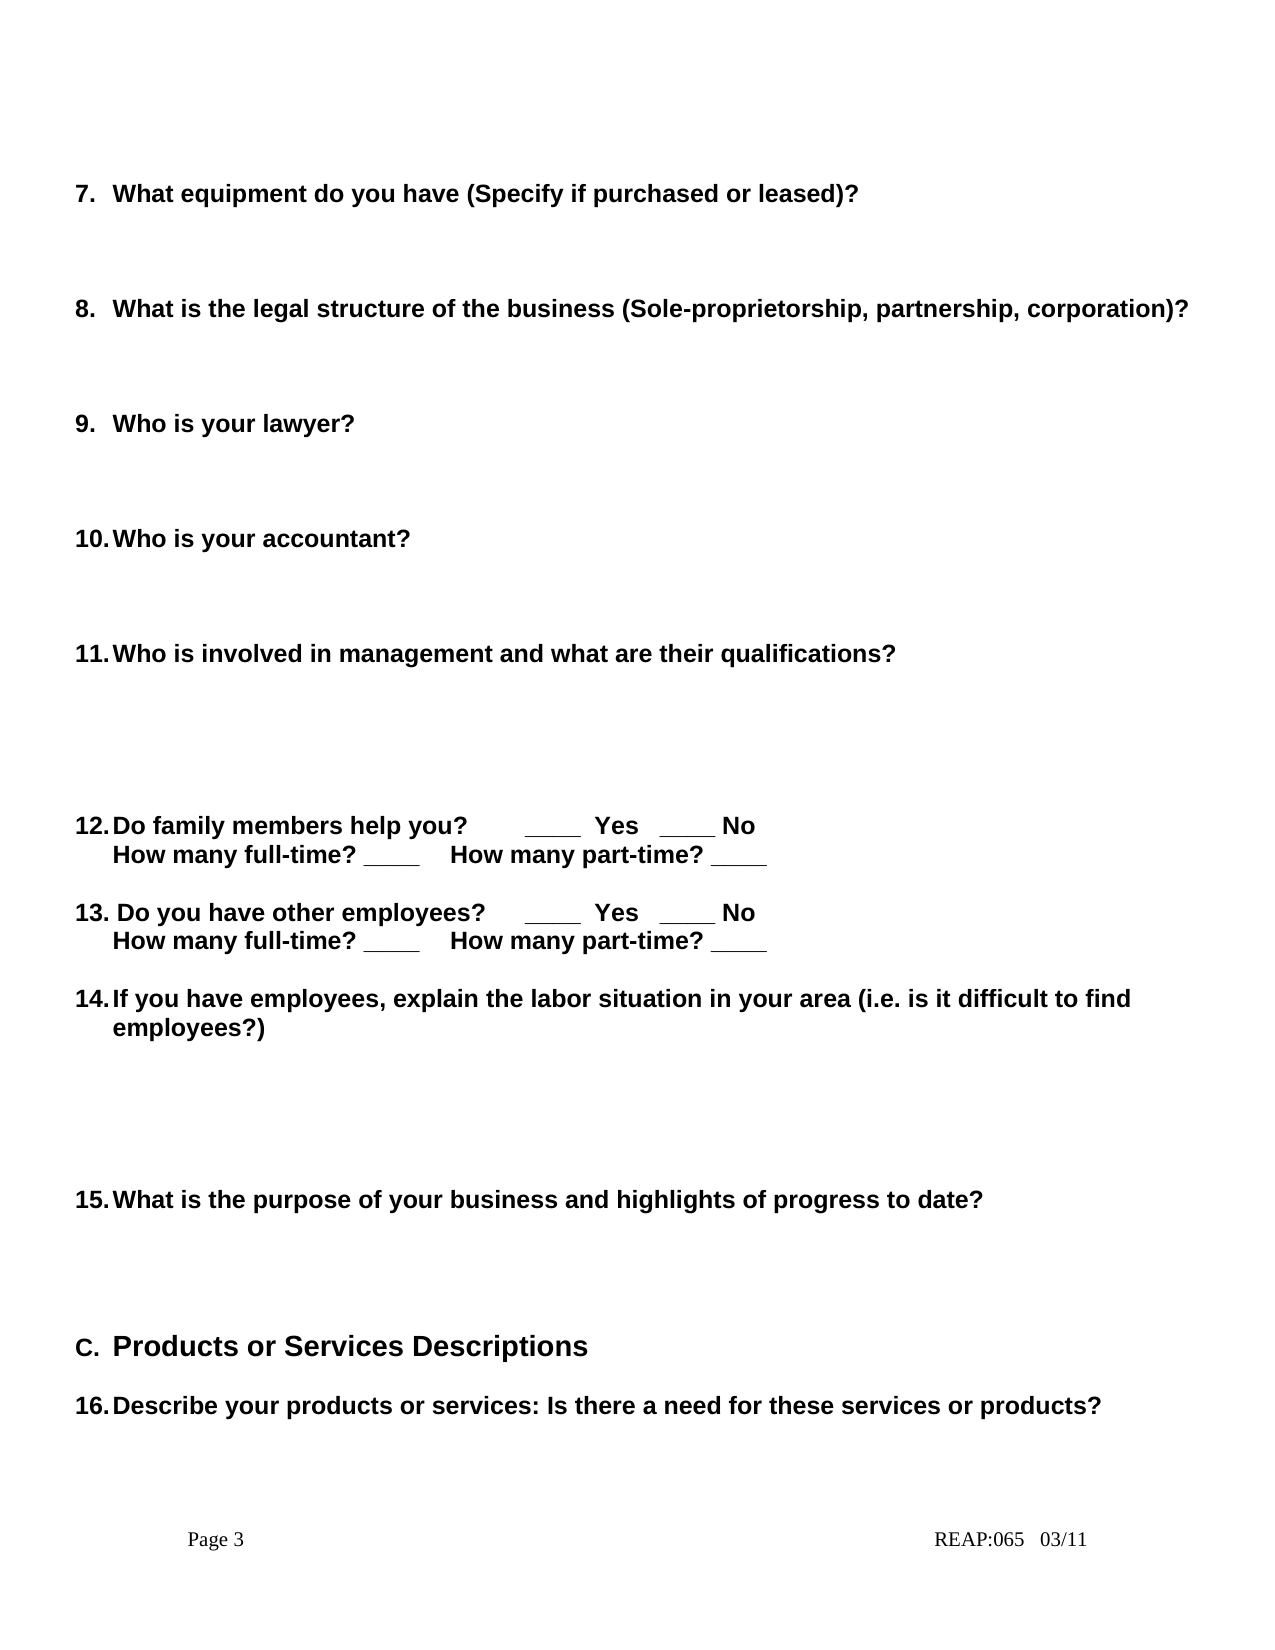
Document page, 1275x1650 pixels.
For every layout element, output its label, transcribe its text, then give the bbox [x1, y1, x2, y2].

list Do family members help you? ____ Yes ____ No [75, 811, 1200, 840]
text How many full-time? ____ How many part-time? ____ [75, 926, 1200, 955]
list If you have employees, explain the labor situation in your area (i.e. is it difficult to find [75, 984, 1200, 1012]
text employees?) [75, 1012, 1200, 1041]
text 15. What is the purpose of your business and highlights of progress to date? [75, 1185, 1200, 1214]
list Describe your products or services: Is there a need for these services or products? [75, 1391, 1200, 1420]
list Who is your lawyer? [75, 409, 1200, 437]
list Who is your accountant? [75, 524, 1200, 552]
subtitle Products or Services Descriptions [75, 1329, 1200, 1362]
text How many full-time? ____ How many part-time? ____ [112, 840, 1200, 869]
list What is the legal structure of the business (Sole-proprietorship, partnership, corporation)? [75, 294, 1200, 322]
list What equipment do you have (Specify if purchased or leased)? [75, 179, 1200, 207]
text 13. Do you have other employees? ____ Yes ____ No [75, 897, 1200, 926]
list Who is involved in management and what are their qualifications? [75, 639, 1200, 667]
